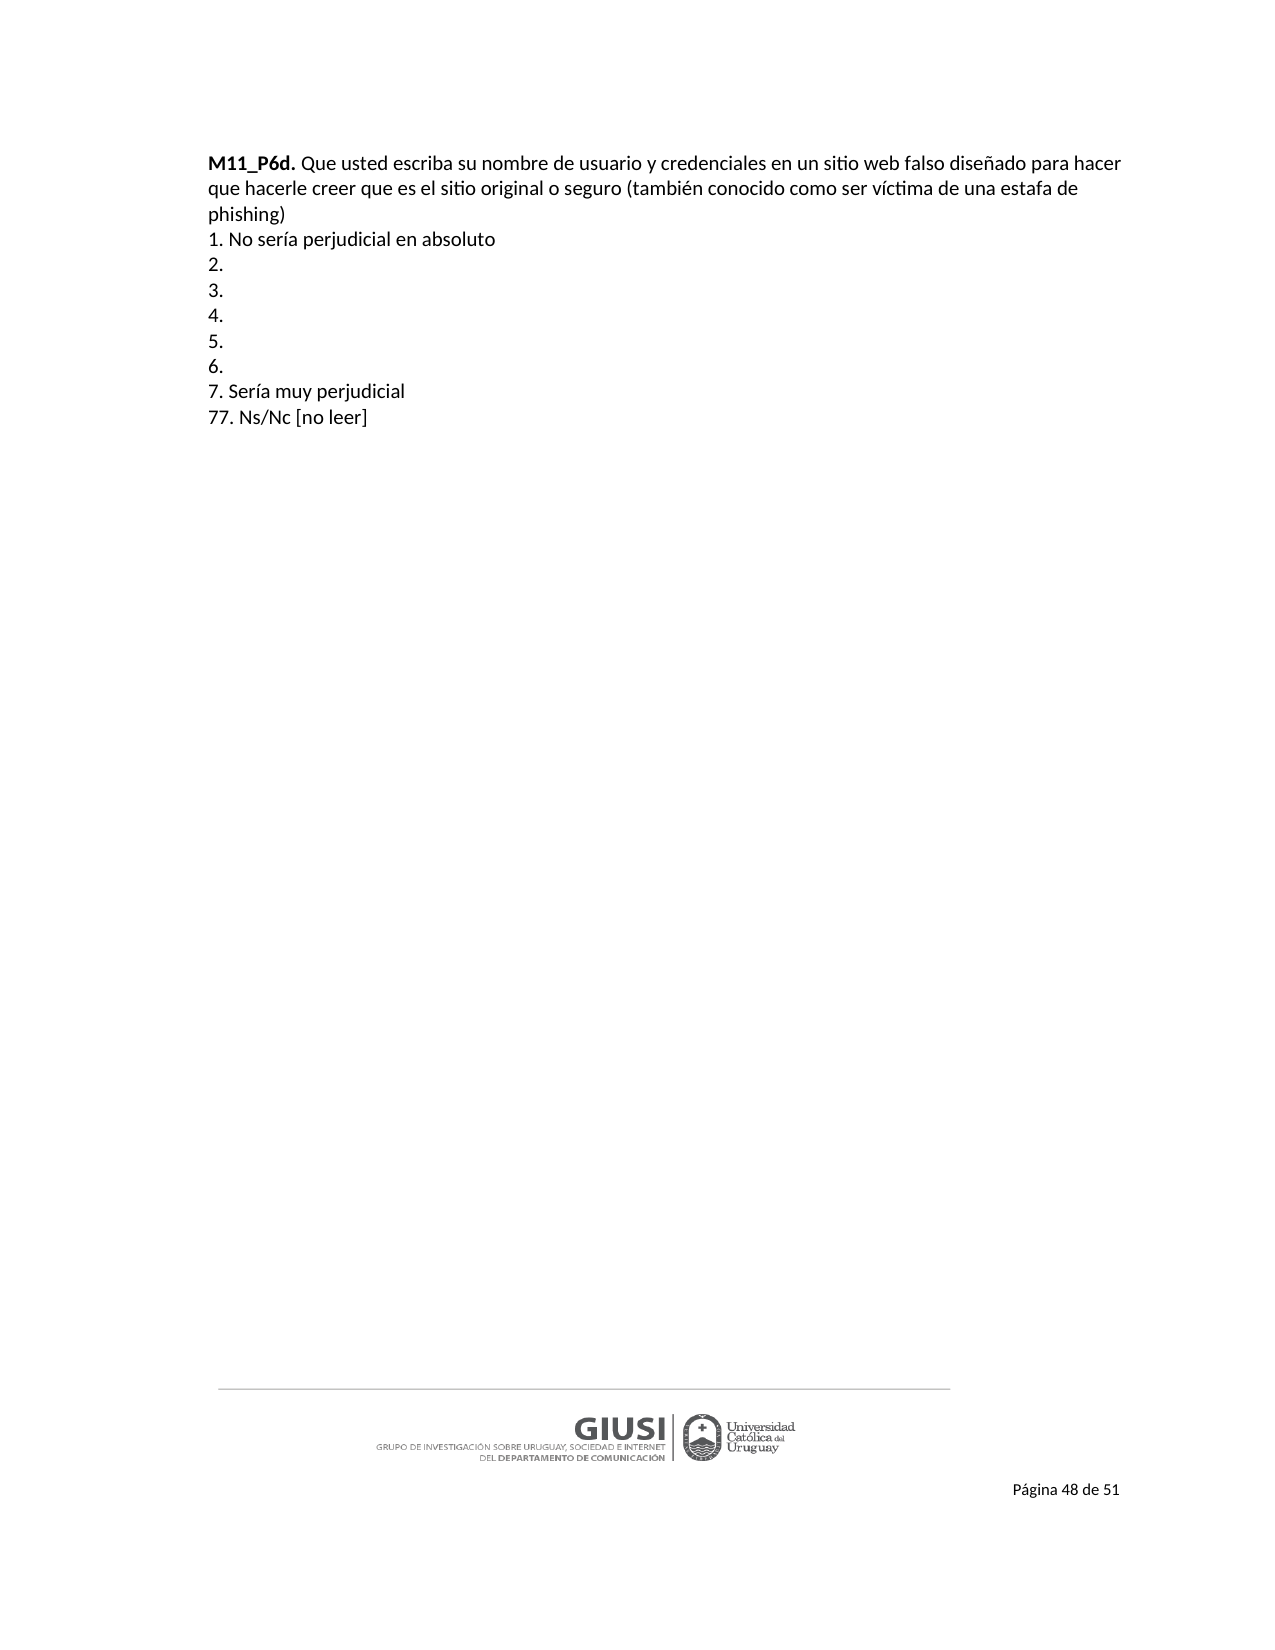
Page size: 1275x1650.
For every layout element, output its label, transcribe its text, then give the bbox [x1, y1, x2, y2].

text 2. [208, 252, 1142, 277]
picture [155, 1370, 1013, 1496]
text M11_P6d. Que usted escriba su nombre de usuario y credenciales en un sitio web falso diseñado para hacer que hacerle creer que es el sitio original o seguro (también conocido como ser víctima de una estafa de phishing) [208, 150, 1142, 226]
text 3. [208, 277, 1142, 302]
text 7. Sería muy perjudicial [208, 379, 1142, 404]
text 6. [208, 353, 1142, 379]
text 5. [208, 328, 1142, 353]
text 1. No sería perjudicial en absoluto [208, 226, 1142, 252]
text 4. [208, 302, 1142, 328]
text 77. Ns/Nc [no leer] [208, 404, 1142, 429]
